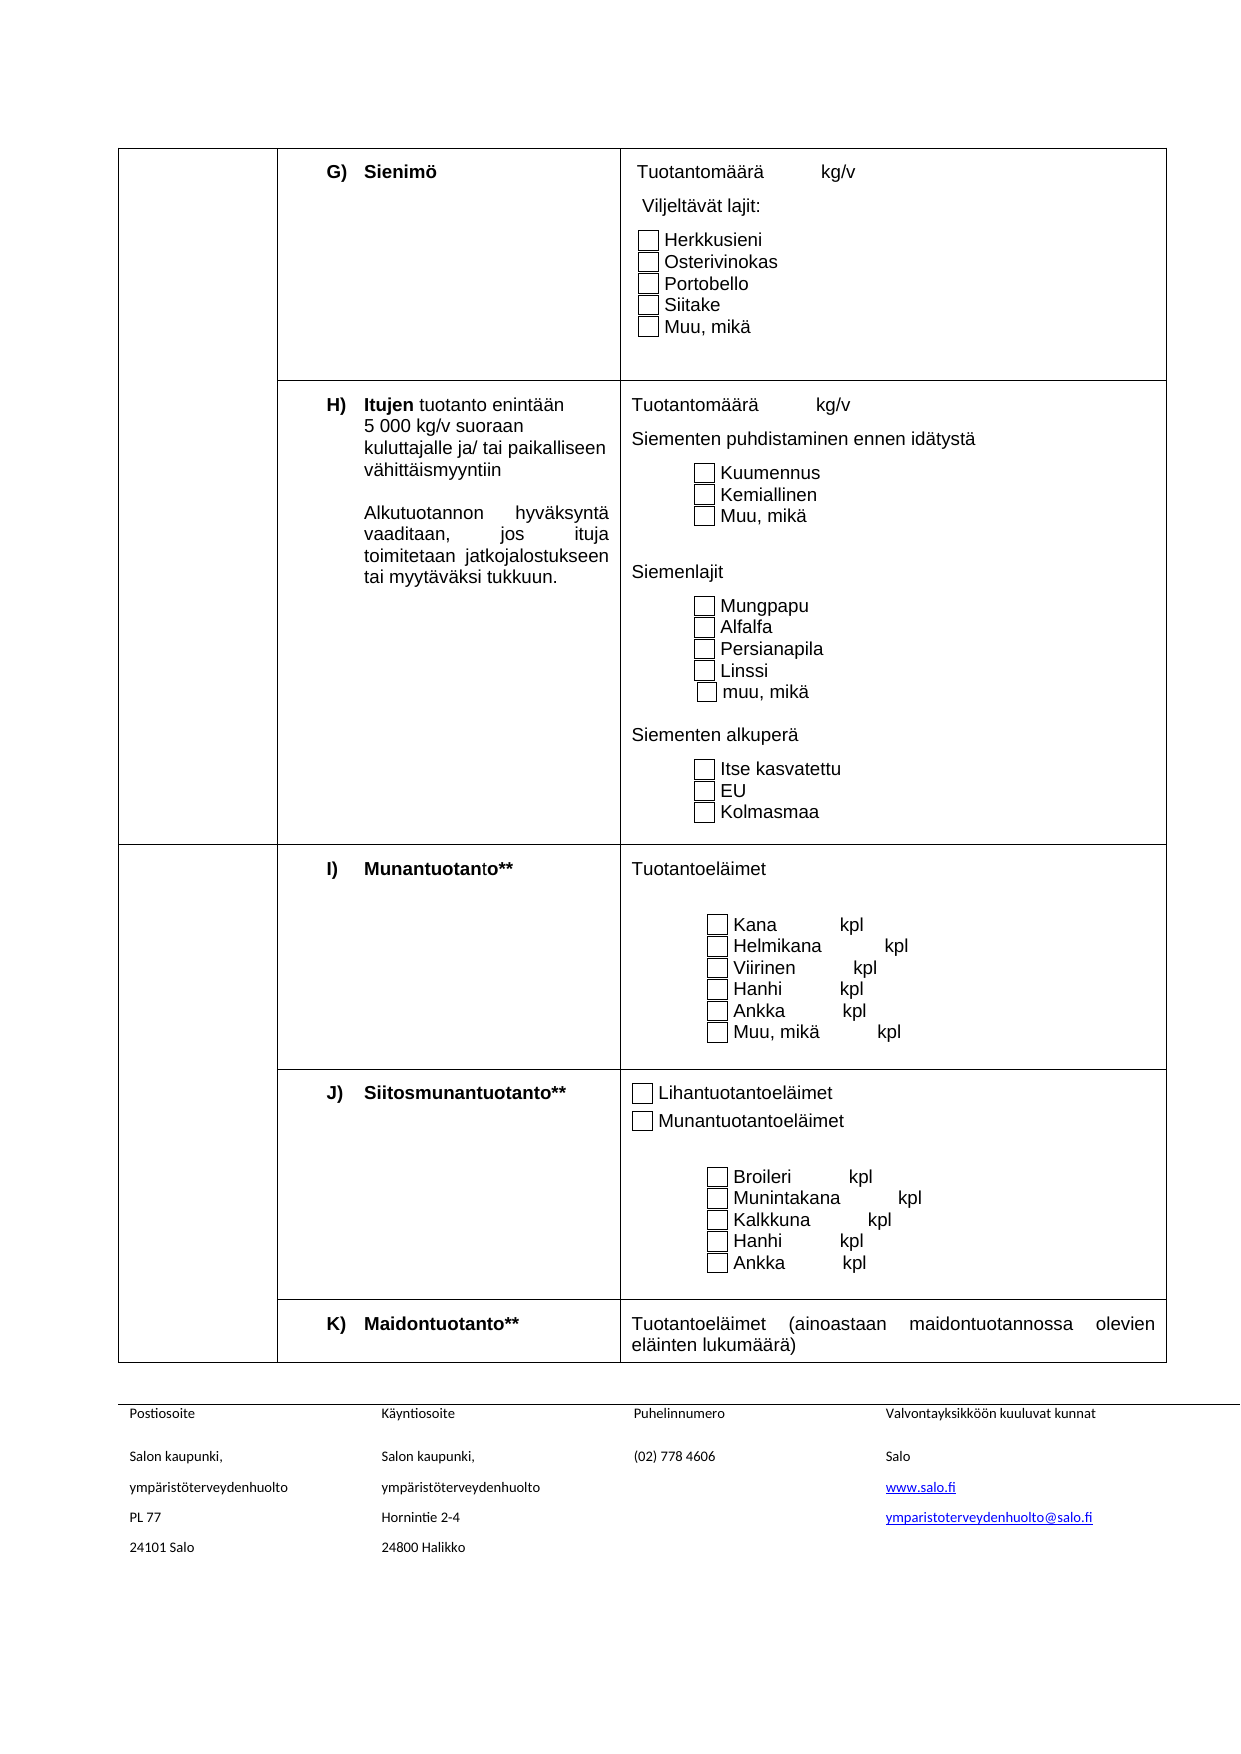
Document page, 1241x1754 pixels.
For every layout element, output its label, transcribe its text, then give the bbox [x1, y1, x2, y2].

table_cell Munantuotanto** [278, 845, 620, 1069]
table_cell Tuotantomäärä kg/v Viljeltävät lajit: Herkkusieni Osterivinokas Portobello Siitake Muu, mikä [621, 149, 1166, 380]
table_cell Tuotantomäärä kg/v Siementen puhdistaminen ennen idätystä Kuumennus Kemiallinen Muu, mikä Siemenlajit Mungpapu Alfalfa Persianapila Linssi muu, mikä Siementen alkuperä Itse kasvatettu EU Kolmasmaa [621, 381, 1166, 844]
table_cell [119, 845, 277, 1362]
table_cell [621, 1300, 1166, 1362]
table_cell Siitosmunantuotanto** [278, 1070, 620, 1299]
table_cell Lihantuotantoeläimet Munantuotantoeläimet Broileri kpl Munintakana kpl Kalkkuna kpl Hanhi kpl Ankka kpl [621, 1070, 1166, 1299]
table_cell Maidontuotanto** [278, 1300, 620, 1362]
table_cell Itujen tuotanto enintään 5 000 kg/v suoraan kuluttajalle ja/ tai paikalliseen vähittäismyyntiin Alkutuotannon hyväksyntä vaaditaan, jos ituja toimitetaan jatkojalostukseen tai myytäväksi tukkuun. [278, 381, 620, 844]
table_cell Tuotantoeläimet Kana kpl Helmikana kpl Viirinen kpl Hanhi kpl Ankka kpl Muu, mikä kpl [621, 845, 1166, 1069]
table_cell Sienimö [278, 149, 620, 380]
